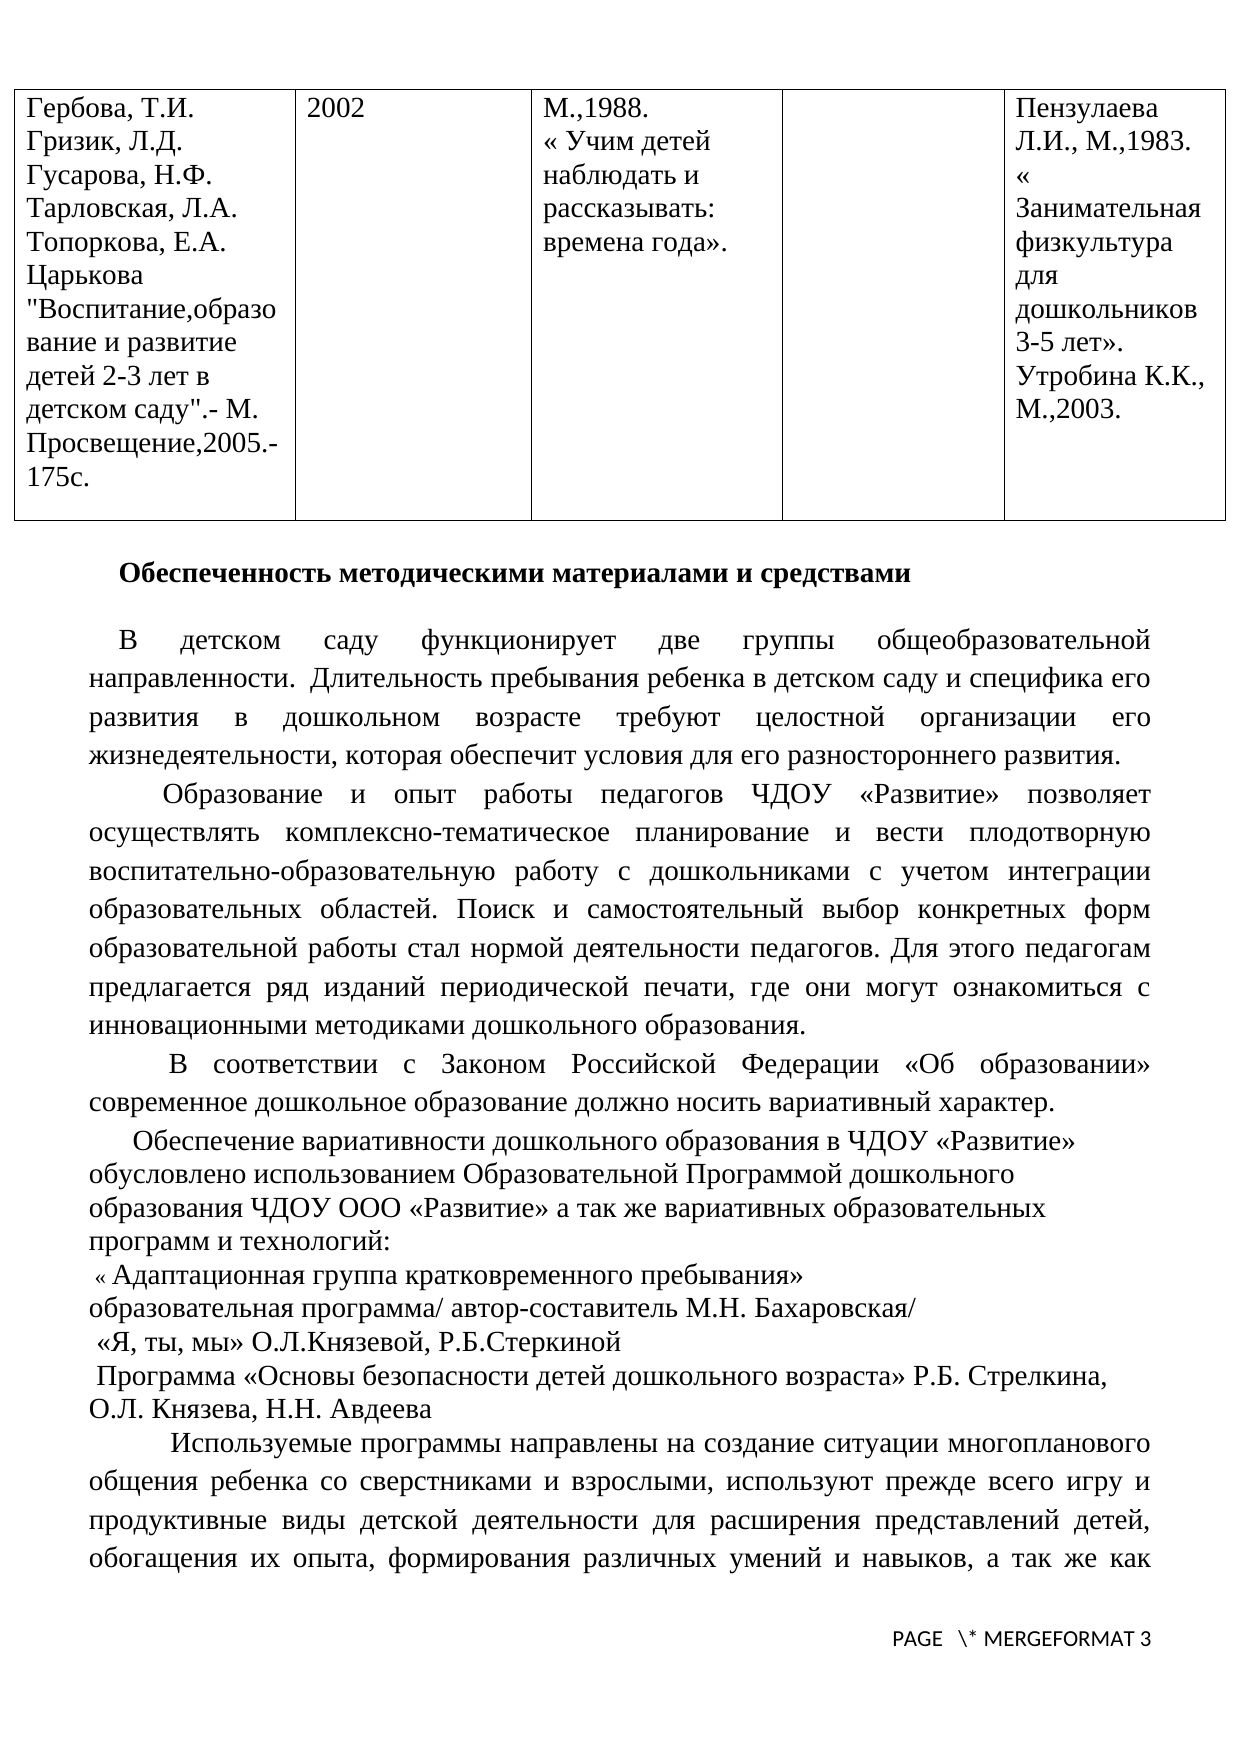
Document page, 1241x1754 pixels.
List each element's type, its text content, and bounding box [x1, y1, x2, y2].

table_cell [783, 90, 1004, 520]
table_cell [532, 90, 782, 520]
text « Адаптационная группа кратковременного пребывания» [89, 1257, 1152, 1291]
text Образование и опыт работы педагогов ЧДОУ «Развитие» позволяет осуществлять комплексно-тематическое планирование и вести плодотворную воспитательно-образовательную работу с дошкольниками с учетом интеграции образовательных областей. Поиск и самостоятельный выбор конкретных форм образовательной работы стал нормой деятельности педагогов. Для этого педагогам предлагается ряд изданий периодической печати, где они могут ознакомиться с инновационными методиками дошкольного образования. [89, 776, 1152, 1041]
text образовательная программа/ автор-составитель М.Н. Бахаровская/ «Я, ты, мы» О.Л.Князевой, Р.Б.Стеркиной Программа «Основы безопасности детей дошкольного возраста» Р.Б. Стрелкина, О.Л. Князева, Н.Н. Авдеева [89, 1291, 1152, 1425]
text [89, 1425, 1152, 1574]
text В соответствии с Законом Российской Федерации «Об образовании» современное дошкольное образование должно носить вариативный характер. [89, 1046, 1152, 1118]
text В детском саду функционирует две группы общеобразовательной направленности. Длительность пребывания ребенка в детском саду и специфика его развития в дошкольном возрасте требуют целостной организации его жизнедеятельности, которая обеспечит условия для его разностороннего развития. [89, 622, 1152, 771]
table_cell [1005, 90, 1225, 520]
text Обеспеченность методическими материалами и средствами [89, 555, 1152, 588]
text Обеспечение вариативности дошкольного образования в ЧДОУ «Развитие» обусловлено использованием Образовательной Программой дошкольного образования ЧДОУ ООО «Развитие» а так же вариативных образовательных программ и технологий: [89, 1123, 1152, 1257]
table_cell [15, 90, 295, 520]
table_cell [296, 90, 531, 520]
